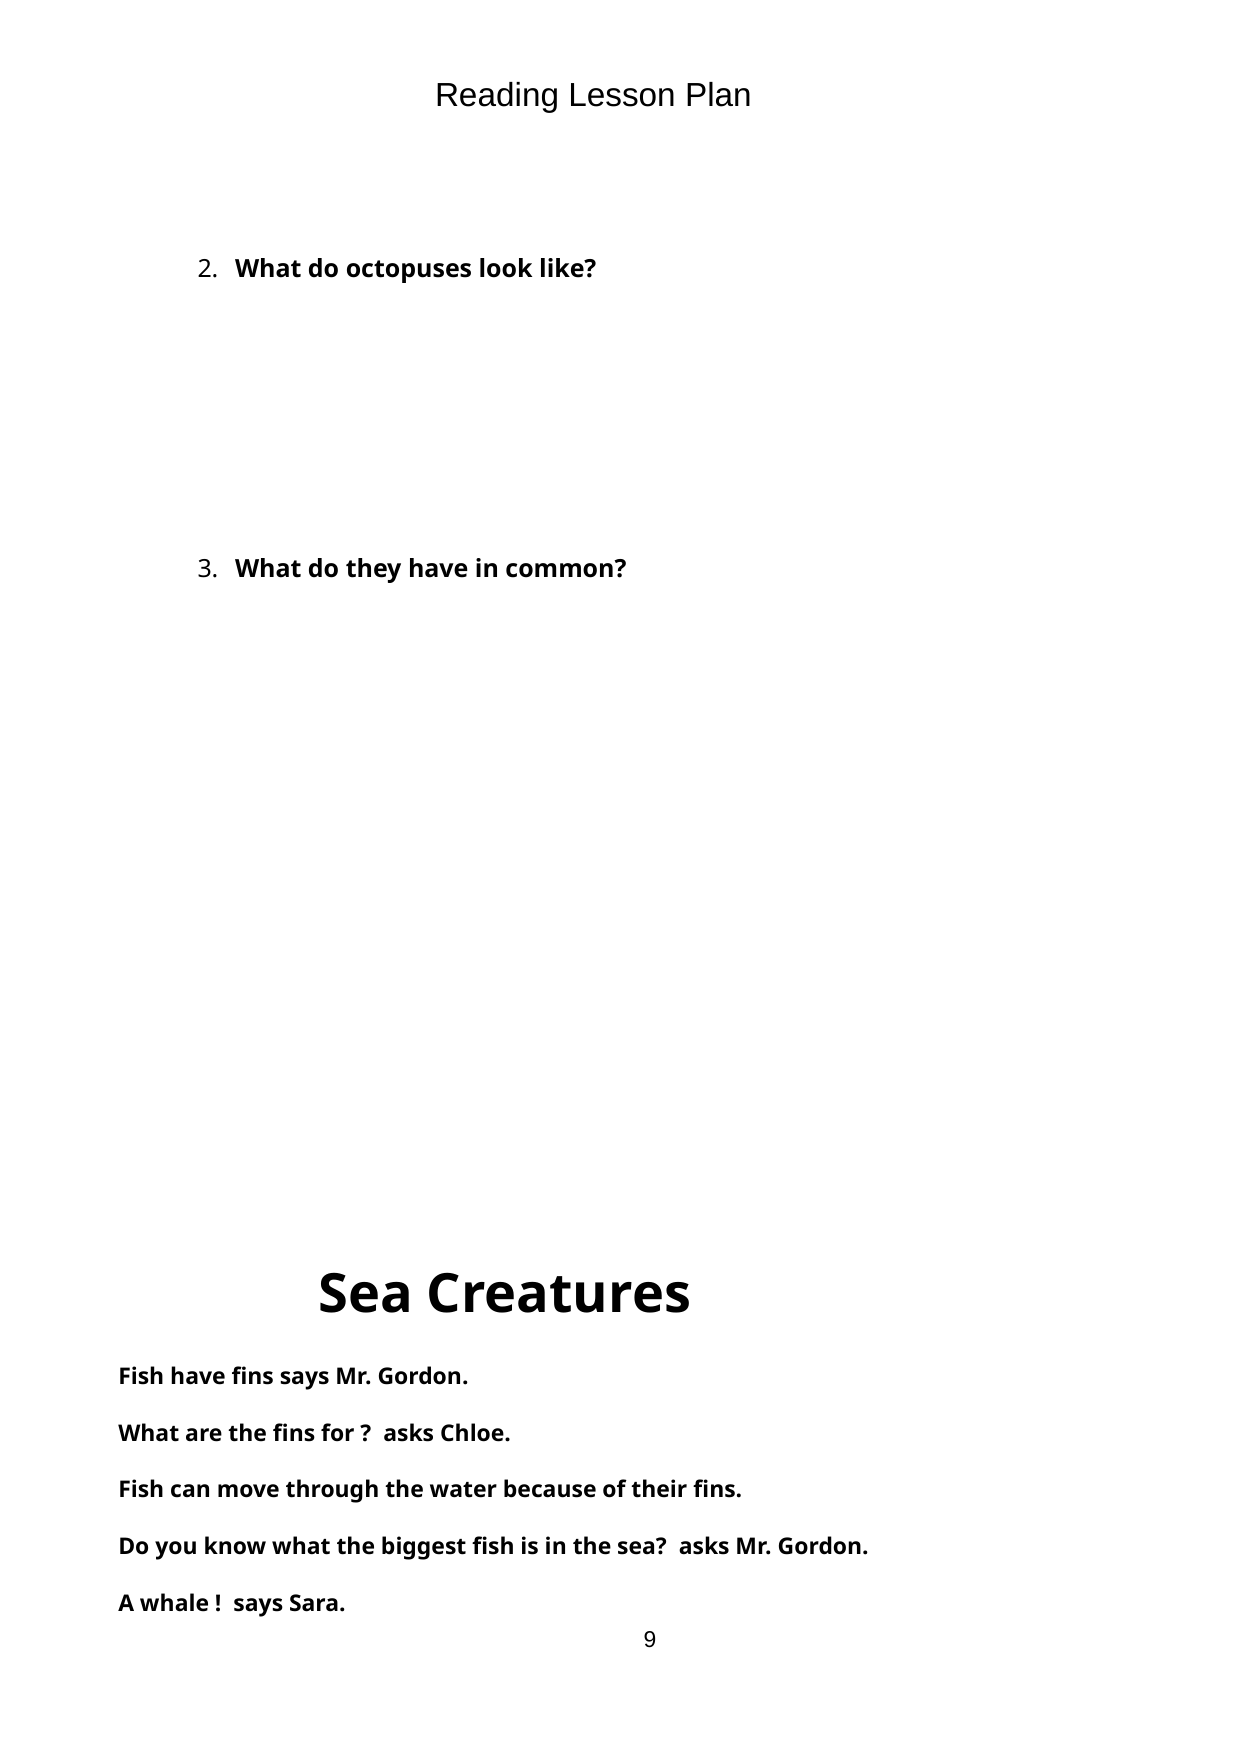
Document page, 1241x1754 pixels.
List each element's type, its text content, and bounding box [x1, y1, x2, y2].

list What do they have in common? [197, 551, 1181, 585]
text A whale ! says Sara. [118, 1587, 1181, 1618]
text Fish can move through the water because of their fins. [118, 1473, 1181, 1504]
text Sea Creatures [318, 1254, 1181, 1328]
text Do you know what the biggest fish is in the sea? asks Mr. Gordon. [118, 1530, 1181, 1561]
text Fish have fins says Mr. Gordon. [118, 1360, 1181, 1391]
list What do octopuses look like? [197, 251, 1181, 285]
text What are the fins for ? asks Chloe. [118, 1416, 1181, 1448]
